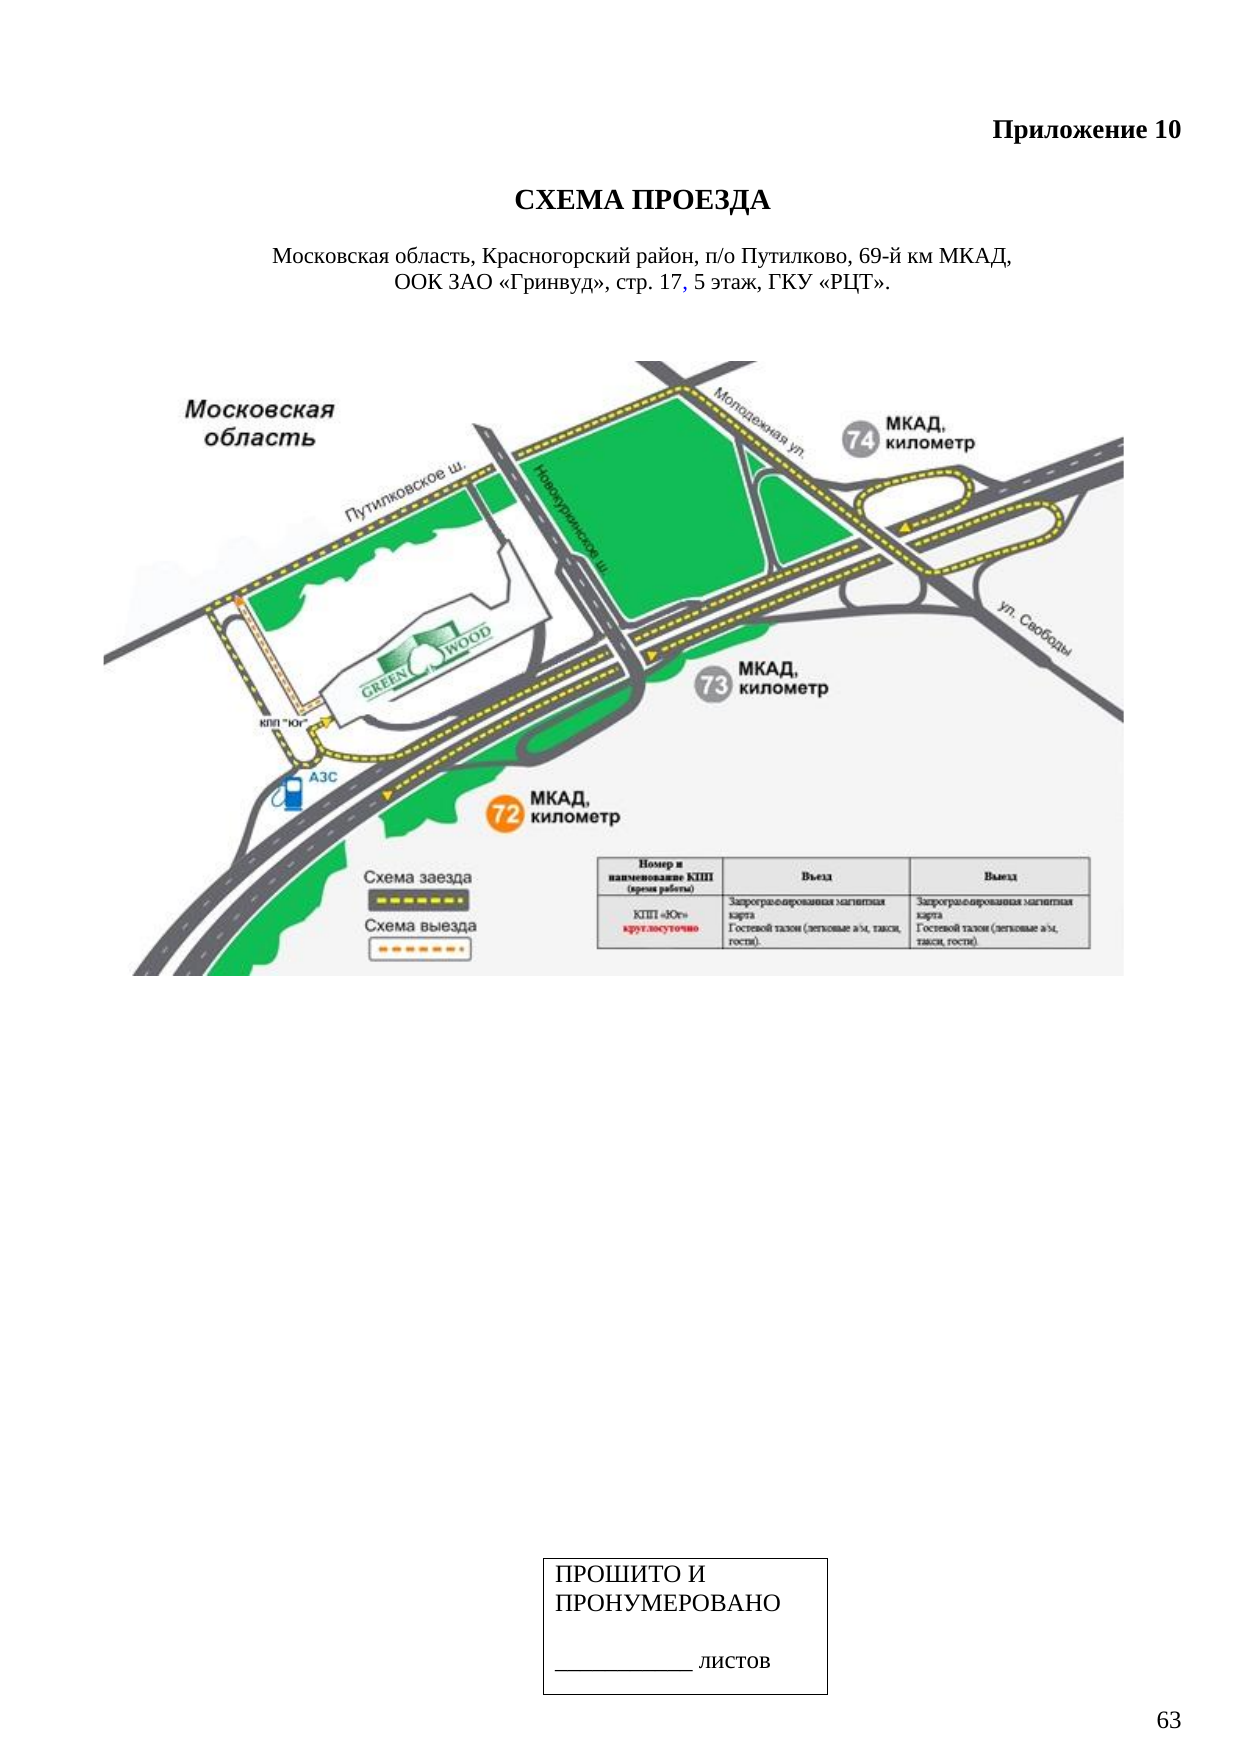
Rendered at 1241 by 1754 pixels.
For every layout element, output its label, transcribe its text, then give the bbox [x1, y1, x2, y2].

text СХЕМА ПРОЕЗДА [103, 182, 1181, 216]
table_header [544, 1559, 827, 1694]
subtitle Приложение 10 [43, 113, 1181, 144]
text ООК ЗАО «Гринвуд», стр. 17, 5 этаж, ГКУ «РЦТ». [103, 268, 1181, 295]
picture [103, 361, 1124, 976]
text Московская область, Красногорский район, п/о Путилково, 69-й км МКАД, [103, 242, 1181, 268]
